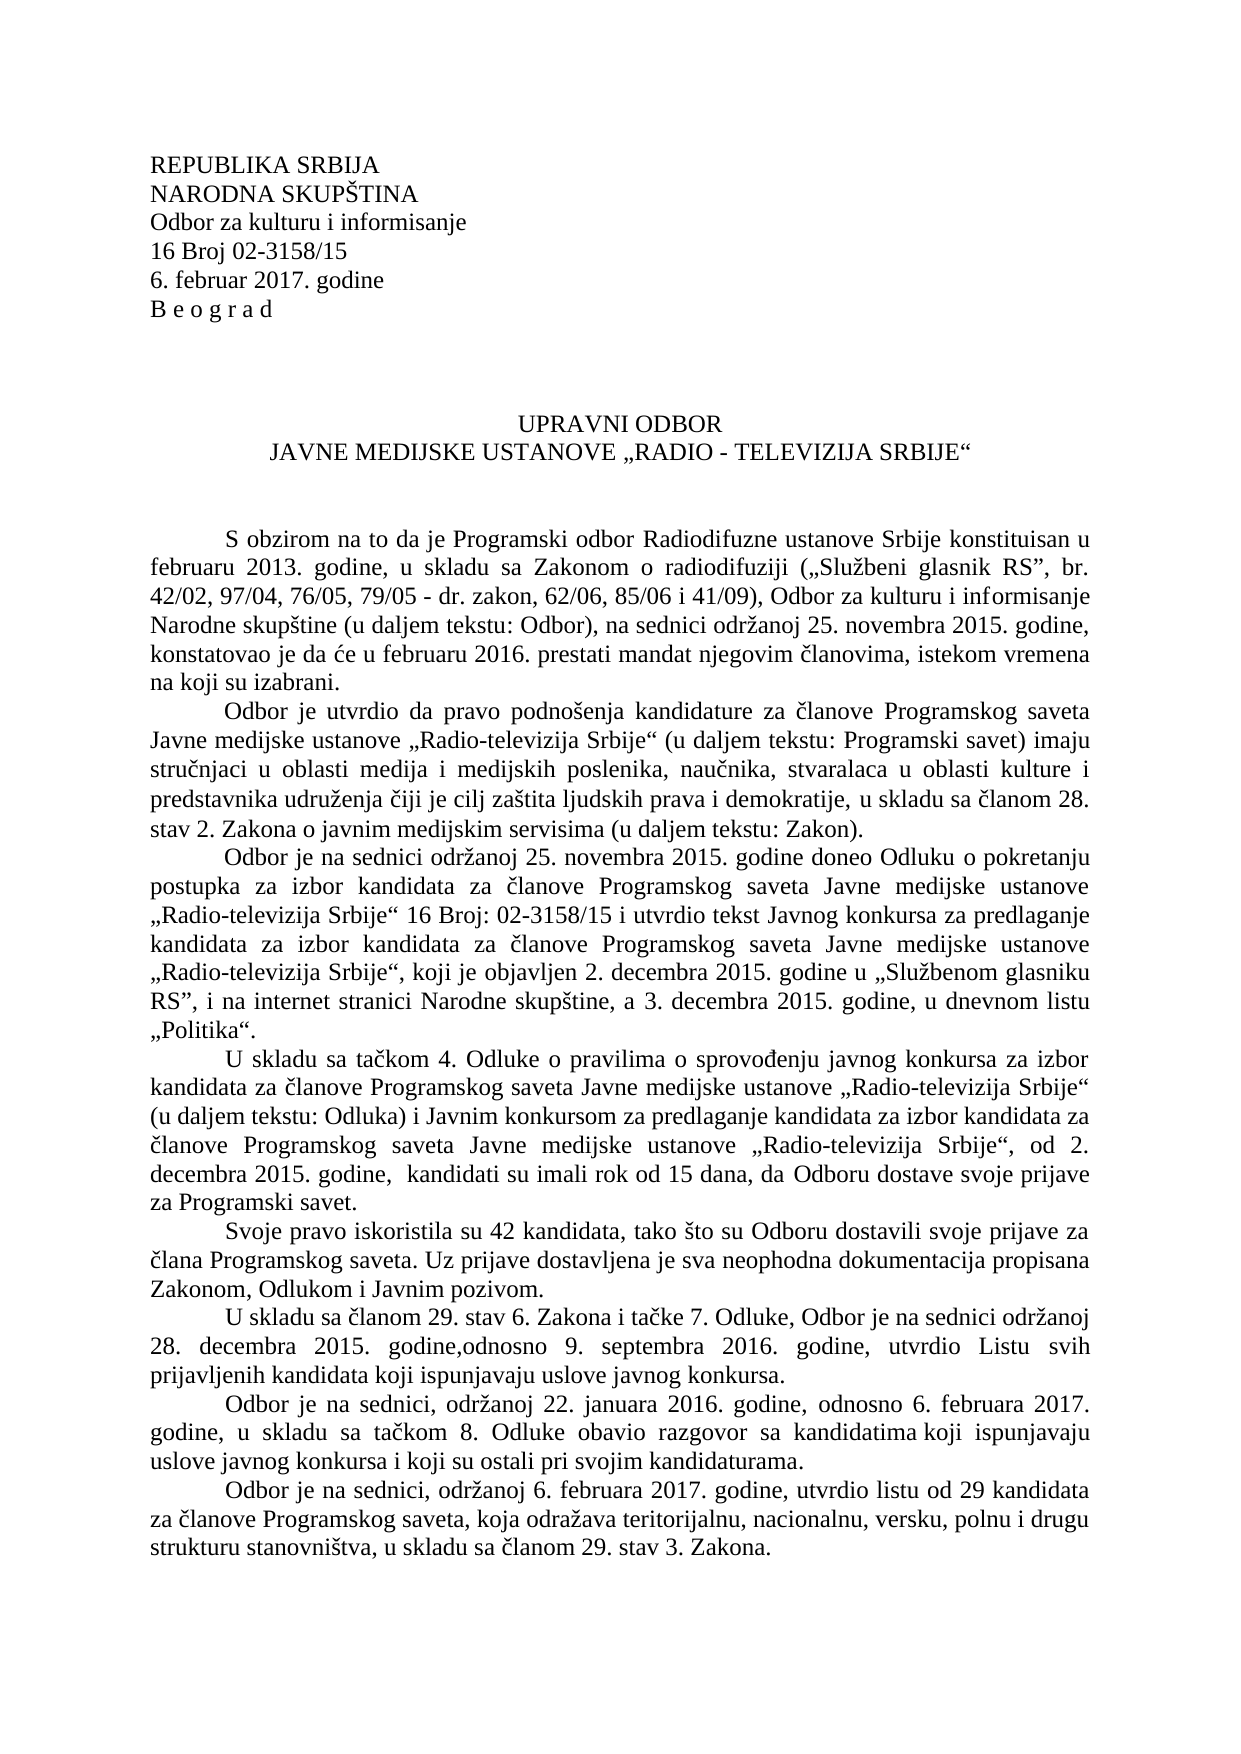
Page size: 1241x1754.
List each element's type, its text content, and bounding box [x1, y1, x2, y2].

text JAVNE MEDIJSKE USTANOVE „RADIO - TELEVIZIJA SRBIJE“ [150, 437, 1090, 466]
text U skladu sa članom 29. stav 6. Zakona i tačke 7. Odluke, Odbor je na sednici održanoj 28. decembra 2015. godine,odnosno 9. septembra 2016. godine, utvrdio Listu svih prijavljenih kandidata koji ispunjavaju uslove javnog konkursa. [150, 1302, 1090, 1389]
text Svoje pravo iskoristila su 42 kandidata, tako što su Odboru dostavili svoje prijave za člana Programskog saveta. Uz prijave dostavljena je sva neophodna dokumentacija propisana Zakonom, Odlukom i Javnim pozivom. [150, 1216, 1090, 1302]
text Odbor za kulturu i informisanje [150, 207, 1090, 236]
text REPUBLIKA SRBIJA [150, 150, 1090, 179]
text Odbor je na sednici održanoj 25. novembra 2015. godine doneo Odluku o pokretanju postupka za izbor kandidata za članove Programskog saveta Javne medijske ustanove „Radio-televizija Srbije“ 16 Broj: 02-3158/15 i utvrdio tekst Javnog konkursa za predlaganje kandidata za izbor kandidata za članove Programskog saveta Javne medijske ustanove „Radio-televizija Srbije“, koji je objavljen 2. decembra 2015. godine u „Službenom glasniku RS”, i na internet stranici Narodne skupštine, a 3. decembra 2015. godine, u dnevnom listu „Politika“. [150, 842, 1090, 1044]
text NARODNA SKUPŠTINA [150, 179, 1090, 207]
text UPRAVNI ODBOR [150, 409, 1090, 437]
text U skladu sa tačkom 4. Odluke o pravilima o sprovođenju javnog konkursa za izbor kandidata za članove Programskog saveta Javne medijske ustanove „Radio-televizija Srbije“ (u daljem tekstu: Odluka) i Javnim konkursom za predlaganje kandidata za izbor kandidata za članove Programskog saveta Javne medijske ustanove „Radio-televizija Srbije“, od 2. decembra 2015. godine, kandidati su imali rok od 15 dana, da Odboru dostave svoje prijave za Programski savet. [150, 1044, 1090, 1216]
text B e o g r a d [150, 294, 1090, 322]
text 6. februar 2017. godine [150, 265, 1090, 294]
text S obzirom na to da je Programski odbor Radiodifuzne ustanove Srbije konstituisan u februaru 2013. godine, u skladu sa Zakonom o radiodifuziji („Službeni glasnik RS”, br. 42/02, 97/04, 76/05, 79/05 - dr. zakon, 62/06, 85/06 i 41/09), Odbor za kulturu i informisanje Narodne skupštine (u daljem tekstu: Odbor), na sednici održanoj 25. novembra 2015. godine, konstatovao je da će u februaru 2016. prestati mandat njegovim članovima, istekom vremena na koji su izabrani. [150, 524, 1090, 696]
text 16 Broj 02-3158/15 [150, 236, 1090, 265]
text Odbor je utvrdio da pravo podnošenja kandidature za članove Programskog saveta Javne medijske ustanove „Radio-televizija Srbije“ (u daljem tekstu: Programski savet) imaju stručnjaci u oblasti medija i medijskih poslenika, naučnika, stvaralaca u oblasti kulture i predstavnika udruženja čiji je cilj zaštita ljudskih prava i demokratije, u skladu sa članom 28. stav 2. Zakona o javnim medijskim servisima (u daljem tekstu: Zakon). [150, 696, 1090, 842]
text Odbor je na sednici, održanoj 6. februara 2017. godine, utvrdio listu od 29 kandidata za članove Programskog saveta, koja odražava teritorijalnu, nacionalnu, versku, polnu i drugu strukturu stanovništva, u skladu sa članom 29. stav 3. Zakona. [150, 1475, 1090, 1561]
text Odbor je na sednici, održanoj 22. januara 2016. godine, odnosno 6. februara 2017. godine, u skladu sa tačkom 8. Odluke obavio razgovor sa kandidatima koji ispunjavaju uslove javnog konkursa i koji su ostali pri svojim kandidaturama. [150, 1389, 1090, 1475]
